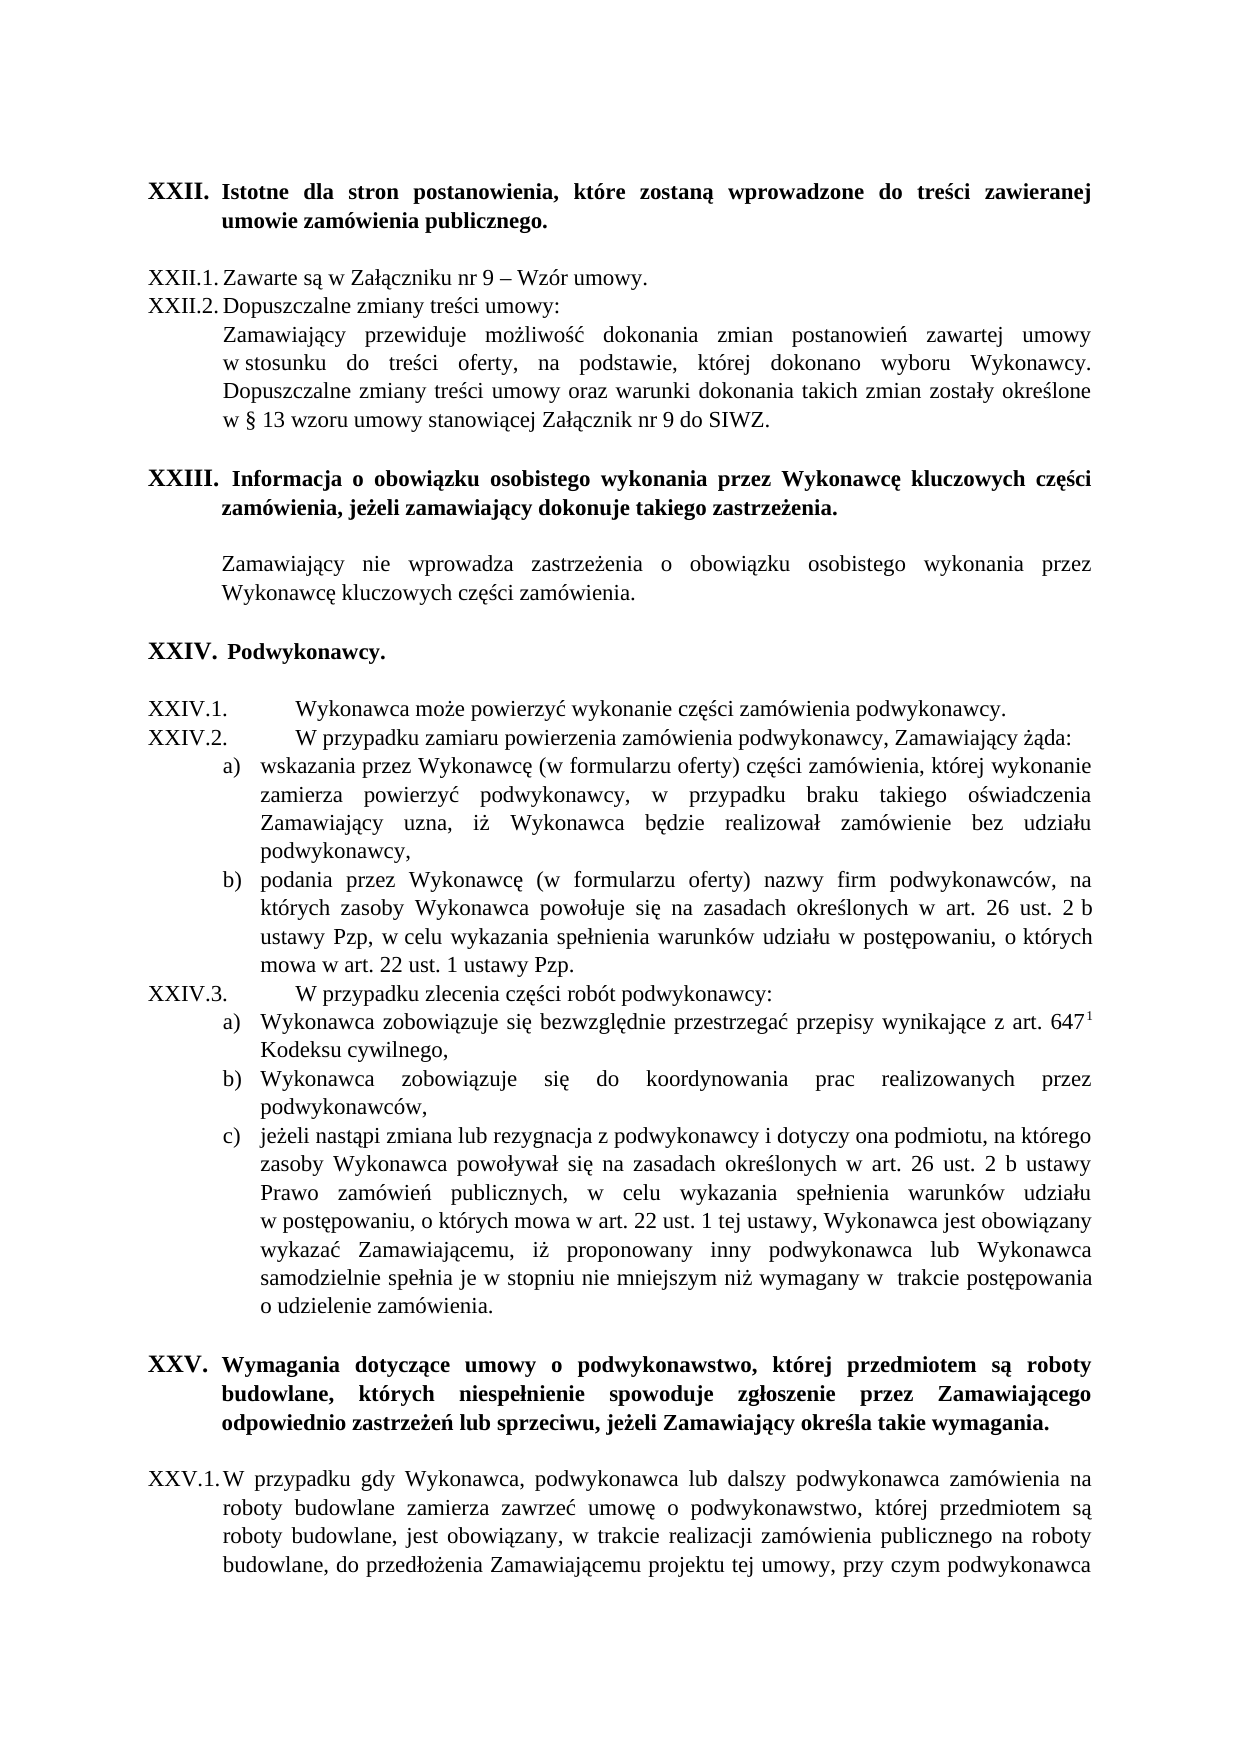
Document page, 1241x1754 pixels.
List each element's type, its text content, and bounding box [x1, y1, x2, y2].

list Wykonawca może powierzyć wykonanie części zamówienia podwykonawcy. [148, 695, 1093, 722]
list Podwykonawcy. [148, 636, 1093, 664]
list Zamawiający nie wprowadza zastrzeżenia o obowiązku osobistego wykonania przez Wykonawcę kluczowych części zamówienia. [221, 551, 1093, 605]
list Wykonawca zobowiązuje się bezwzględnie przestrzegać przepisy wynikające z art. 6471 Kodeksu cywilnego, [223, 1008, 1093, 1063]
list jeżeli nastąpi zmiana lub rezygnacja z podwykonawcy i dotyczy ona podmiotu, na którego zasoby Wykonawca powoływał się na zasadach określonych w art. 26 ust. 2 b ustawy Prawo zamówień publicznych, w celu wykazania spełnienia warunków udziału w postępowaniu, o których mowa w art. 22 ust. 1 tej ustawy, Wykonawca jest obowiązany wykazać Zamawiającemu, iż proponowany inny podwykonawca lub Wykonawca samodzielnie spełnia je w stopniu nie mniejszym niż wymagany w trakcie postępowania o udzielenie zamówienia. [223, 1122, 1093, 1319]
list Wymagania dotyczące umowy o podwykonawstwo, której przedmiotem są roboty budowlane, których niespełnienie spowoduje zgłoszenie przez Zamawiającego odpowiednio zastrzeżeń lub sprzeciwu, jeżeli Zamawiający określa takie wymagania. [148, 1349, 1093, 1435]
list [148, 1466, 1093, 1577]
list W przypadku zlecenia części robót podwykonawcy: [148, 980, 1093, 1006]
list wskazania przez Wykonawcę (w formularzu oferty) części zamówienia, której wykonanie zamierza powierzyć podwykonawcy, w przypadku braku takiego oświadczenia Zamawiający uzna, iż Wykonawca będzie realizował zamówienie bez udziału podwykonawcy, [223, 752, 1093, 864]
list W przypadku zamiaru powierzenia zamówienia podwykonawcy, Zamawiający żąda: [148, 724, 1093, 750]
list Informacja o obowiązku osobistego wykonania przez Wykonawcę kluczowych części zamówienia, jeżeli zamawiający dokonuje takiego zastrzeżenia. [148, 463, 1093, 520]
list Zawarte są w Załączniku nr 9 – Wzór umowy. [148, 264, 1093, 290]
list Zamawiający przewiduje możliwość dokonania zmian postanowień zawartej umowy w stosunku do treści oferty, na podstawie, której dokonano wyboru Wykonawcy. Dopuszczalne zmiany treści umowy oraz warunki dokonania takich zmian zostały określone w § 13 wzoru umowy stanowiącej Załącznik nr 9 do SIWZ. [223, 321, 1093, 432]
list Dopuszczalne zmiany treści umowy: [148, 292, 1093, 318]
list Istotne dla stron postanowienia, które zostaną wprowadzone do treści zawieranej umowie zamówienia publicznego. [148, 176, 1093, 233]
list Wykonawca zobowiązuje się do koordynowania prac realizowanych przez podwykonawców, [223, 1065, 1093, 1120]
list podania przez Wykonawcę (w formularzu oferty) nazwy firm podwykonawców, na których zasoby Wykonawca powołuje się na zasadach określonych w art. 26 ust. 2 b ustawy Pzp, w celu wykazania spełnienia warunków udziału w postępowaniu, o których mowa w art. 22 ust. 1 ustawy Pzp. [223, 866, 1093, 978]
